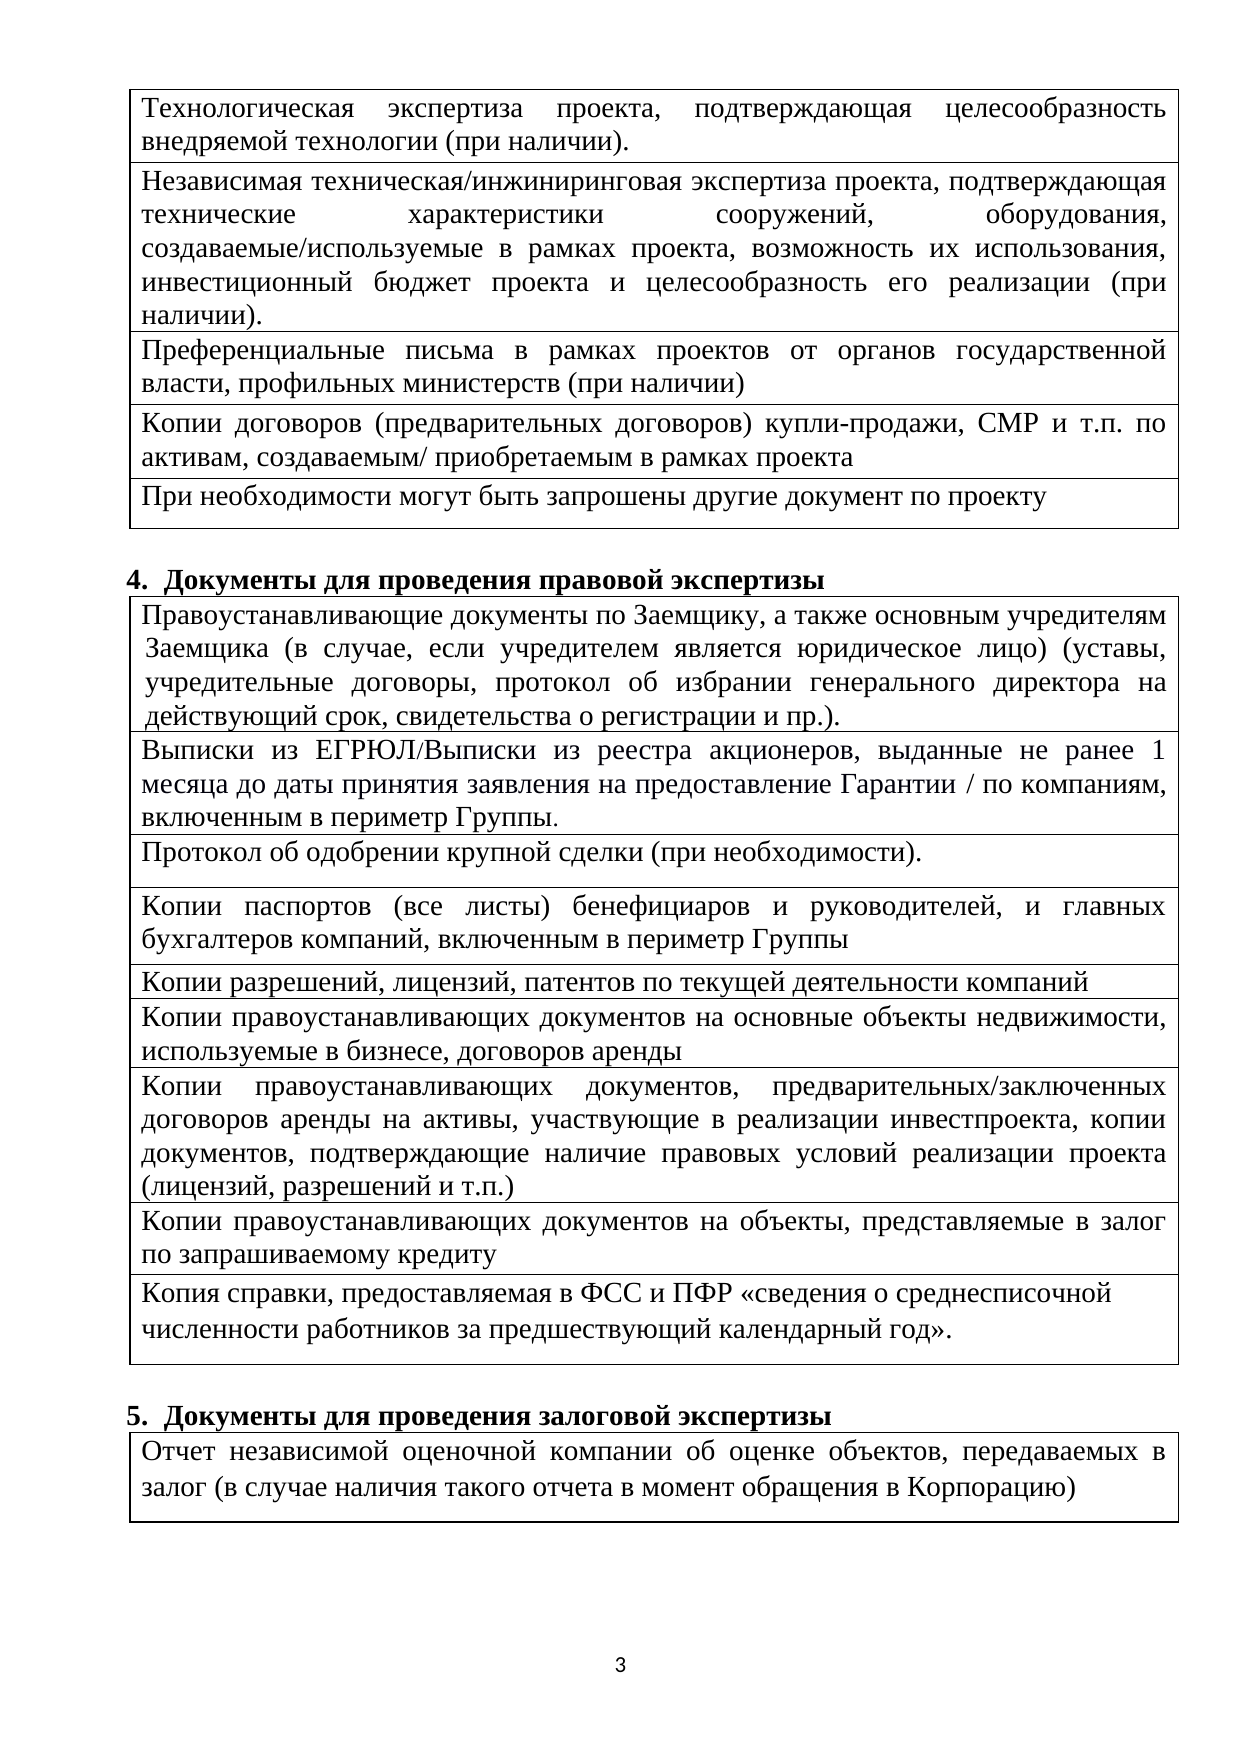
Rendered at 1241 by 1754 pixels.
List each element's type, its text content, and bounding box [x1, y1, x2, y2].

table_cell Копии договоров (предварительных договоров) купли-продажи, СМР и т.п. по активам, создаваемым/ приобретаемым в рамках проекта [131, 405, 1178, 477]
table_cell Копии разрешений, лицензий, патентов по текущей деятельности компаний [131, 965, 1178, 998]
table_header Отчет независимой оценочной компании об оценке объектов, передаваемых в залог (в случае наличия такого отчета в момент обращения в Корпорацию) [131, 1433, 1178, 1521]
table_cell Протокол об одобрении крупной сделки (при необходимости). [131, 835, 1178, 887]
table_cell Копии правоустанавливающих документов на объекты, представляемые в залог по запрашиваемому кредиту [131, 1203, 1178, 1274]
table_cell Преференциальные письма в рамках проектов от органов государственной власти, профильных министерств (при наличии) [131, 332, 1178, 404]
table_cell Технологическая экспертиза проекта, подтверждающая целесообразность внедряемой технологии (при наличии). [131, 90, 1178, 162]
table_cell Независимая техническая/инжиниринговая экспертиза проекта, подтверждающая технические характеристики сооружений, оборудования, создаваемые/используемые в рамках проекта, возможность их использования, инвестиционный бюджет проекта и целесообразность его реализации (при наличии). [131, 163, 1178, 331]
table_cell Копия справки, предоставляемая в ФСС и ПФР «сведения о среднесписочной численности работников за предшествующий календарный год». [131, 1275, 1178, 1364]
table_cell При необходимости могут быть запрошены другие документ по проекту [131, 479, 1178, 528]
table_cell Копии правоустанавливающих документов, предварительных/заключенных договоров аренды на активы, участвующие в реализации инвестпроекта, копии документов, подтверждающие наличие правовых условий реализации проекта (лицензий, разрешений и т.п.) [131, 1068, 1178, 1202]
table_header Правоустанавливающие документы по Заемщику, а также основным учредителям Заемщика (в случае, если учредителем является юридическое лицо) (уставы, учредительные договоры, протокол об избрании генерального директора на действующий срок, свидетельства о регистрации и пр.). [131, 597, 1178, 731]
list Документы для проведения правовой экспертизы [126, 562, 1152, 596]
table_cell Копии правоустанавливающих документов на основные объекты недвижимости, используемые в бизнесе, договоров аренды [131, 999, 1178, 1067]
list Документы для проведения залоговой экспертизы [126, 1398, 1152, 1432]
table_cell Выписки из ЕГРЮЛ/Выписки из реестра акционеров, выданные не ранее 1 месяца до даты принятия заявления на предоставление Гарантии / по компаниям, включенным в периметр Группы. [131, 732, 1178, 833]
table_cell Копии паспортов (все листы) бенефициаров и руководителей, и главных бухгалтеров компаний, включенным в периметр Группы [131, 888, 1178, 963]
